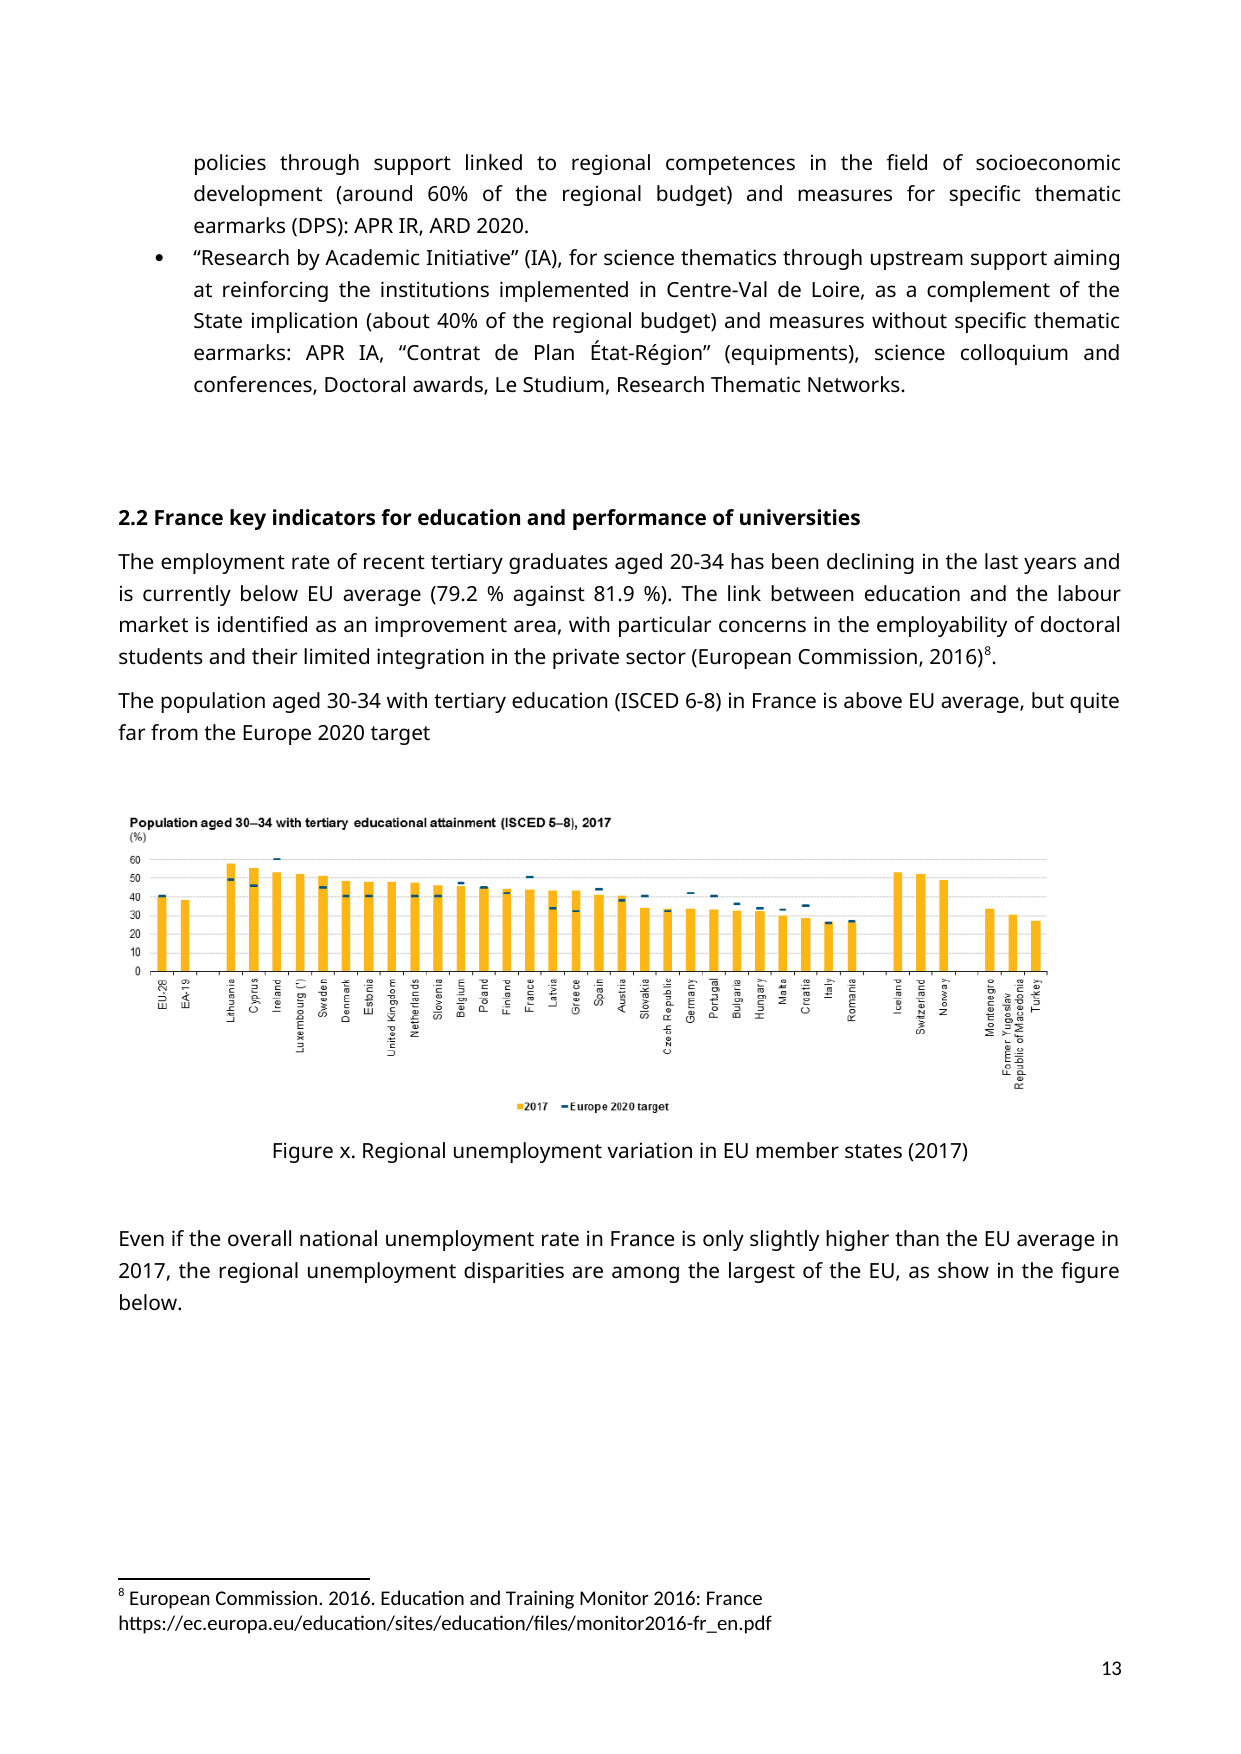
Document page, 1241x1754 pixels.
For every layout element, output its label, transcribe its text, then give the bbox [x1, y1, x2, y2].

subtitle 2.2 France key indicators for education and performance of universities [118, 503, 1122, 531]
list “Research by Academic Initiative” (IA), for science thematics through upstream support aiming at reinforcing the institutions implemented in Centre-Val de Loire, as a complement of the State implication (about 40% of the regional budget) and measures without specific thematic earmarks: APR IA, “Contrat de Plan État-Région” (equipments), science colloquium and conferences, Doctoral awards, Le Studium, Research Thematic Networks. [156, 243, 1122, 398]
picture [118, 807, 1059, 1121]
text The population aged 30-34 with tertiary education (ISCED 6-8) in France is above EU average, but quite far from the Europe 2020 target [118, 687, 1122, 747]
text Figure x. Regional unemployment variation in EU member states (2017) [118, 1136, 1122, 1164]
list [156, 148, 1122, 239]
text The employment rate of recent tertiary graduates aged 20-34 has been declining in the last years and is currently below EU average (79.2 % against 81.9 %). The link between education and the labour market is identified as an improvement area, with particular concerns in the employability of doctoral students and their limited integration in the private sector (European Commission, 2016). [118, 547, 1122, 671]
text Even if the overall national unemployment rate in France is only slightly higher than the EU average in 2017, the regional unemployment disparities are among the largest of the EU, as show in the figure below. [118, 1224, 1122, 1316]
